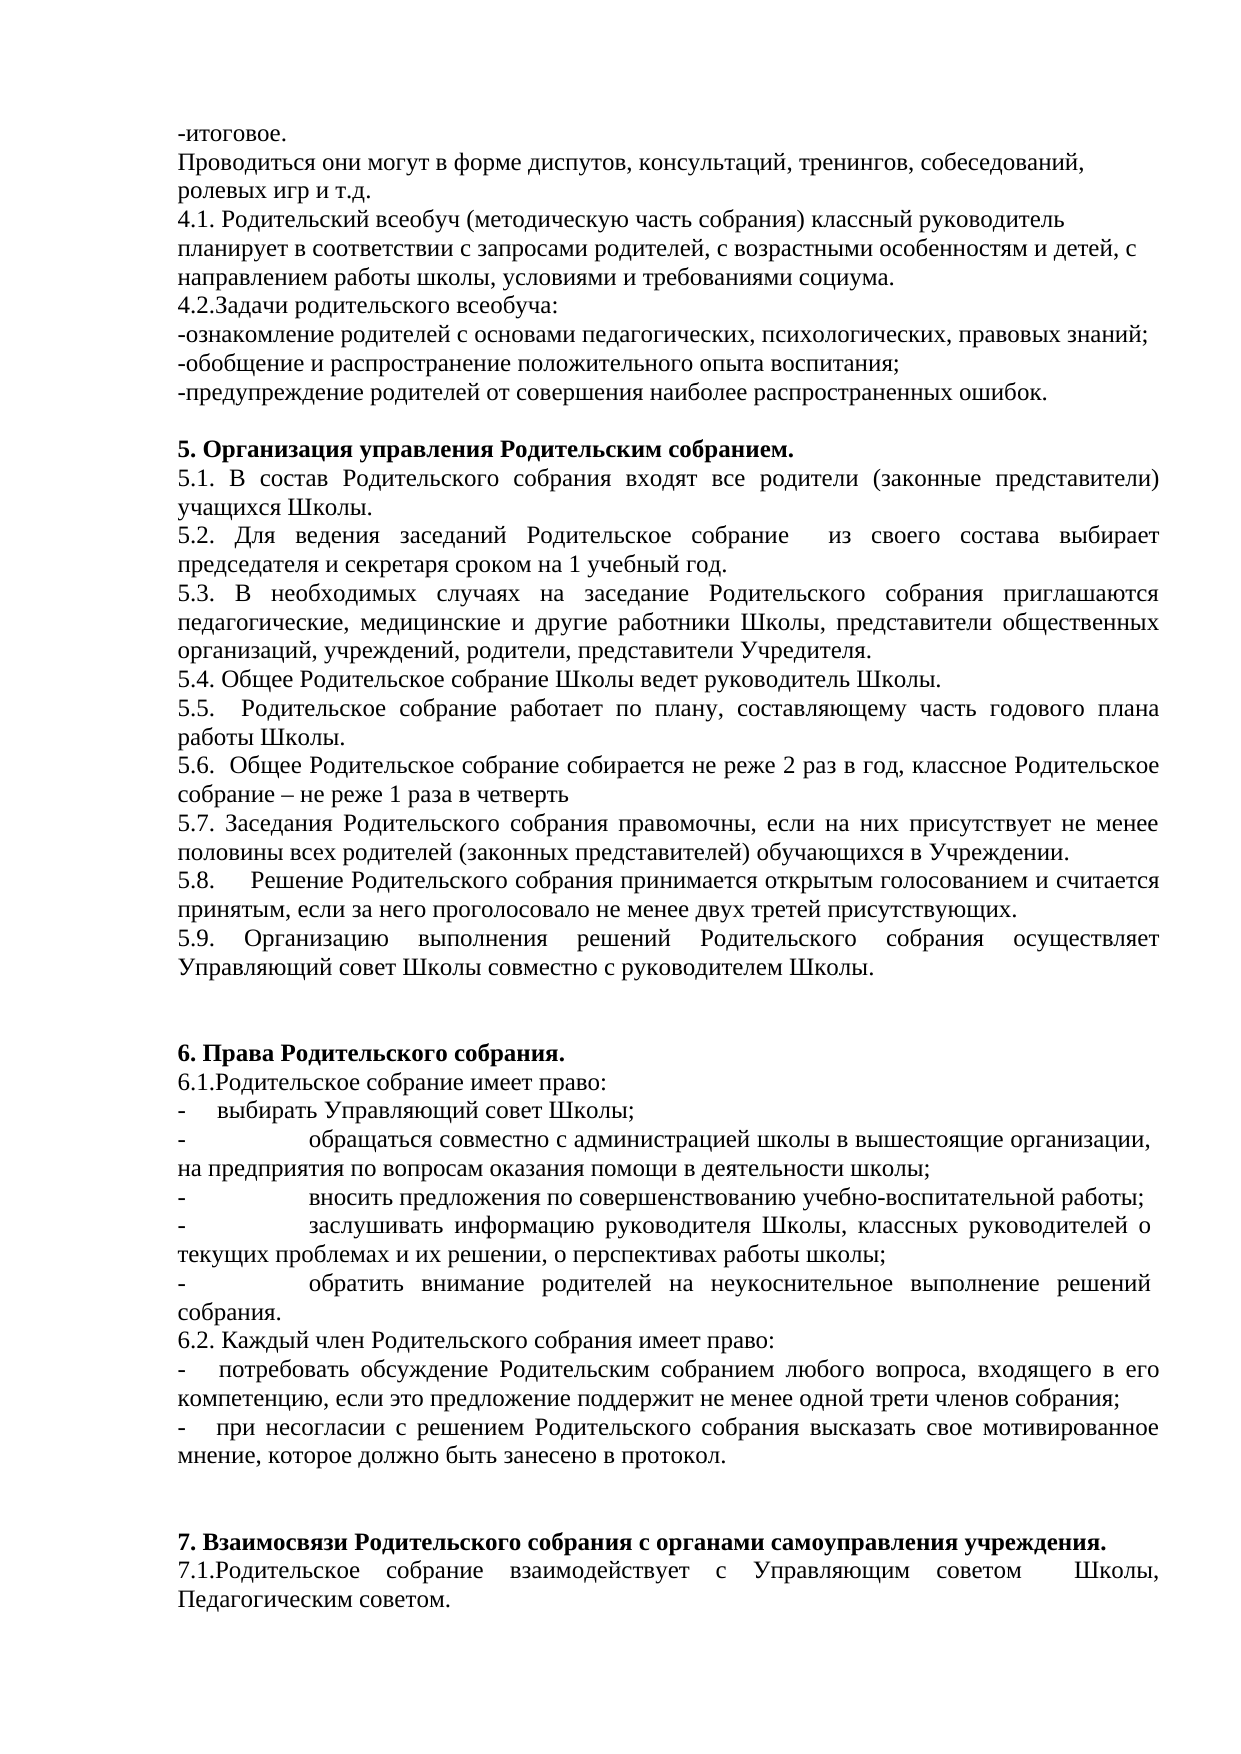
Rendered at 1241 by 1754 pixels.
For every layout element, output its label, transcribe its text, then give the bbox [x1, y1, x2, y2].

text 5.2. Для ведения заседаний Родительское собрание из своего состава выбирает председателя и секретаря сроком на 1 учебный год. [177, 521, 1160, 578]
text -ознакомление родителей с основами педагогических, психологических, правовых знаний; [177, 319, 1152, 348]
text -обобщение и распространение положительного опыта воспитания; [177, 348, 1152, 377]
text 5.5. Родительское собрание работает по плану, составляющему часть годового плана работы Школы. [177, 693, 1160, 751]
text 6.1.Родительское собрание имеет право: [177, 1067, 1160, 1096]
text 7.1.Родительское собрание взаимодействует с Управляющим советом Школы, Педагогическим советом. [177, 1556, 1160, 1613]
text 4.2.Задачи родительского всеобуча: [177, 291, 1152, 319]
text 5.8. Решение Родительского собрания принимается открытым голосованием и считается принятым, если за него проголосовало не менее двух третей присутствующих. [177, 866, 1160, 923]
text - потребовать обсуждение Родительским собранием любого вопроса, входящего в его компетенцию, если это предложение поддержит не менее одной трети членов собрания; [177, 1354, 1160, 1412]
text - при несогласии с решением Родительского собрания высказать свое мотивированное мнение, которое должно быть занесено в протокол. [177, 1412, 1160, 1469]
text 7. Взаимосвязи Родительского собрания с органами самоуправления учреждения. [177, 1527, 1160, 1556]
text 6. Права Родительского собрания. [177, 1038, 1160, 1067]
list заслушивать информацию руководителя Школы, классных руководителей о текущих проблемах и их решении, о перспективах работы школы; [177, 1211, 1152, 1268]
list вносить предложения по совершенствованию учебно-воспитательной работы; [177, 1182, 1152, 1211]
text 5.1. В состав Родительского собрания входят все родители (законные представители) учащихся Школы. [177, 463, 1160, 521]
text 5. Организация управления Родительским собранием. [177, 434, 1160, 463]
list обращаться совместно с администрацией школы в вышестоящие организации, на предприятия по вопросам оказания помощи в деятельности школы; [177, 1124, 1152, 1182]
text 5.3. В необходимых случаях на заседание Родительского собрания приглашаются педагогические, медицинские и другие работники Школы, представители общественных организаций, учреждений, родители, представители Учредителя. [177, 578, 1160, 664]
list обратить внимание родителей на неукоснительное выполнение решений собрания. [177, 1268, 1152, 1326]
text 5.7. Заседания Родительского собрания правомочны, если на них присутствует не менее половины всех родителей (законных представителей) обучающихся в Учреждении. [177, 808, 1160, 866]
text Проводиться они могут в форме диспутов, консультаций, тренингов, cобеседований, ролевых игр и т.д. [177, 147, 1152, 204]
text -предупреждение родителей от совершения наиболее распространенных ошибок. [177, 377, 1152, 406]
text 5.6. Общее Родительское собрание собирается не реже 2 раз в год, классное Родительское собрание – не реже 1 раза в четверть [177, 751, 1160, 808]
text 5.9. Организацию выполнения решений Родительского собрания осуществляет Управляющий совет Школы совместно с руководителем Школы. [177, 923, 1160, 981]
text -итоговое. [177, 118, 1152, 147]
text 6.2. Каждый член Родительского собрания имеет право: [177, 1326, 1160, 1354]
text 4.1. Родительский всеобуч (методическую часть собрания) классный руководитель планирует в соответствии с запросами родителей, с возрастными особенностям и детей, с направлением работы школы, условиями и требованиями социума. [177, 204, 1152, 291]
text - выбирать Управляющий совет Школы; [177, 1096, 1160, 1124]
text 5.4. Общее Родительское собрание Школы ведет руководитель Школы. [177, 664, 1160, 693]
